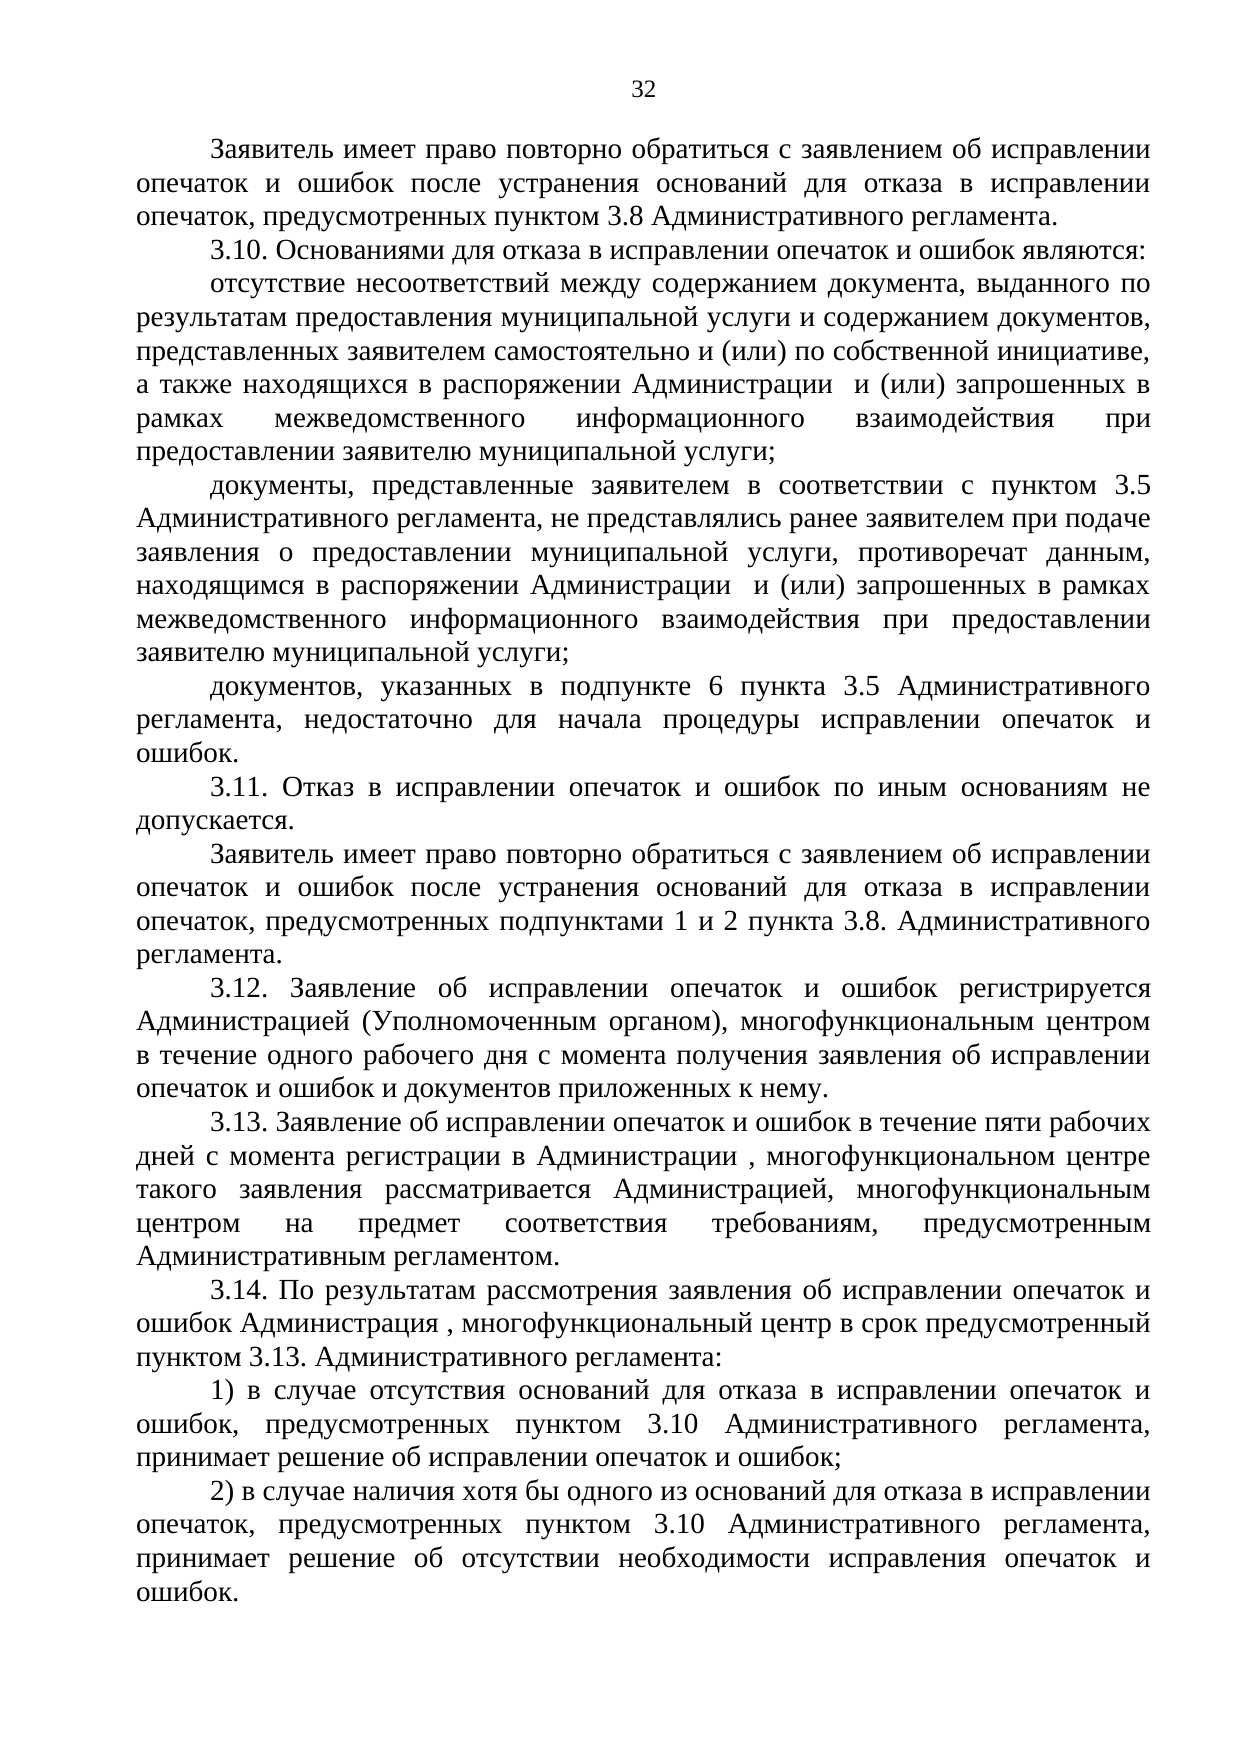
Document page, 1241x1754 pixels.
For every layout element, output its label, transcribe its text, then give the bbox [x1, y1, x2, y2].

text 3.14. По результатам рассмотрения заявления об исправлении опечаток и ошибок Администрация , многофункциональный центр в срок предусмотренный пунктом 3.13. Административного регламента: [136, 1272, 1152, 1372]
text отсутствие несоответствий между содержанием документа, выданного по результатам предоставления муниципальной услуги и содержанием документов, представленных заявителем самостоятельно и (или) по собственной инициативе, а также находящихся в распоряжении Администрации и (или) запрошенных в рамках межведомственного информационного взаимодействия при предоставлении заявителю муниципальной услуги; [136, 266, 1152, 467]
text Заявитель имеет право повторно обратиться с заявлением об исправлении опечаток и ошибок после устранения оснований для отказа в исправлении опечаток, предусмотренных пунктом 3.8 Административного регламента. [136, 131, 1152, 232]
text документов, указанных в подпункте 6 пункта 3.5 Административного регламента, недостаточно для начала процедуры исправлении опечаток и ошибок. [136, 668, 1152, 769]
text 2) в случае наличия хотя бы одного из оснований для отказа в исправлении опечаток, предусмотренных пунктом 3.10 Административного регламента, принимает решение об отсутствии необходимости исправления опечаток и ошибок. [136, 1473, 1152, 1607]
text 1) в случае отсутствия оснований для отказа в исправлении опечаток и ошибок, предусмотренных пунктом 3.10 Административного регламента, принимает решение об исправлении опечаток и ошибок; [136, 1372, 1152, 1473]
text документы, представленные заявителем в соответствии с пунктом 3.5 Административного регламента, не представлялись ранее заявителем при подаче заявления о предоставлении муниципальной услуги, противоречат данным, находящимся в распоряжении Администрации и (или) запрошенных в рамках межведомственного информационного взаимодействия при предоставлении заявителю муниципальной услуги; [136, 467, 1152, 668]
text 3.11. Отказ в исправлении опечаток и ошибок по иным основаниям не допускается. [136, 769, 1152, 836]
text Заявитель имеет право повторно обратиться с заявлением об исправлении опечаток и ошибок после устранения оснований для отказа в исправлении опечаток, предусмотренных подпунктами 1 и 2 пункта 3.8. Административного регламента. [136, 836, 1152, 970]
text 3.12. Заявление об исправлении опечаток и ошибок регистрируется Администрацией (Уполномоченным органом), многофункциональным центром в течение одного рабочего дня с момента получения заявления об исправлении опечаток и ошибок и документов приложенных к нему. [136, 970, 1152, 1104]
text 3.13. Заявление об исправлении опечаток и ошибок в течение пяти рабочих дней с момента регистрации в Администрации , многофункциональном центре такого заявления рассматривается Администрацией, многофункциональным центром на предмет соответствия требованиям, предусмотренным Административным регламентом. [136, 1104, 1152, 1272]
text 3.10. Основаниями для отказа в исправлении опечаток и ошибок являются: [136, 232, 1152, 266]
